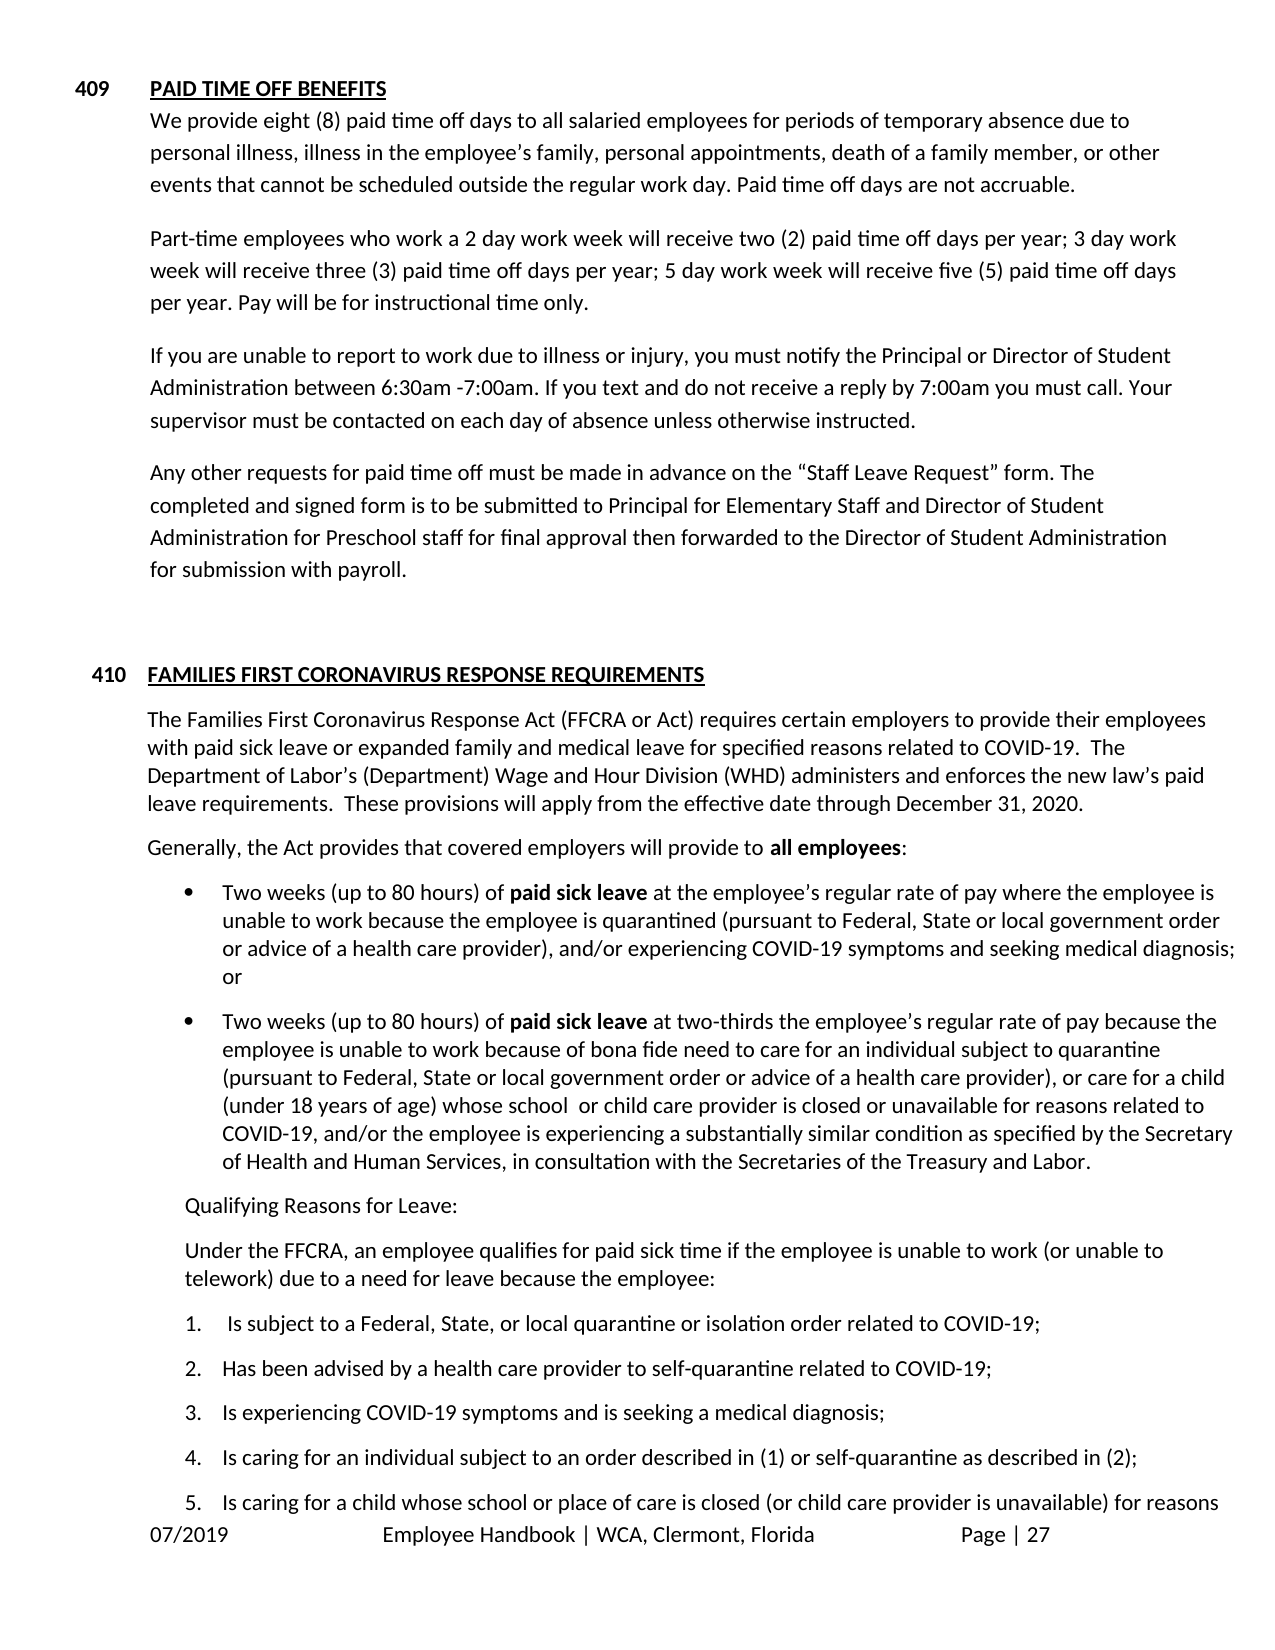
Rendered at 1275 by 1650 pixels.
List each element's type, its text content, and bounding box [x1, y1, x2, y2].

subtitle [184, 1488, 1244, 1516]
subtitle Qualifying Reasons for Leave: [184, 1192, 1244, 1220]
subtitle FAMILIES FIRST CORONAVIRUS RESPONSE REQUIREMENTS [92, 660, 1244, 688]
subtitle Has been advised by a health care provider to self-quarantine related to COVID-19; [184, 1354, 1244, 1382]
subtitle Is caring for an individual subject to an order described in (1) or self-quarantine as described in (2); [184, 1443, 1244, 1471]
subtitle Is subject to a Federal, State, or local quarantine or isolation order related to COVID-19; [184, 1309, 1244, 1337]
subtitle Is experiencing COVID-19 symptoms and is seeking a medical diagnosis; [184, 1398, 1244, 1426]
subtitle The Families First Coronavirus Response Act (FFCRA or Act) requires certain employers to provide their employees with paid sick leave or expanded family and medical leave for specified reasons related to COVID-19. The Department of Labor’s (Department) Wage and Hour Division (WHD) administers and enforces the new law’s paid leave requirements. These provisions will apply from the effective date through December 31, 2020. [147, 705, 1244, 817]
text We provide eight (8) paid time off days to all salaried employees for periods of temporary absence due to personal illness, illness in the employee’s family, personal appointments, death of a family member, or other events that cannot be scheduled outside the regular work day. Paid time off days are not accruable. [150, 106, 1202, 199]
subtitle Under the FFCRA, an employee qualifies for paid sick time if the employee is unable to work (or unable to telework) due to a need for leave because the employee: [184, 1236, 1244, 1292]
subtitle Two weeks (up to 80 hours) of paid sick leave at the employee’s regular rate of pay where the employee is unable to work because the employee is quarantined (pursuant to Federal, State or local government order or advice of a health care provider), and/or experiencing COVID-19 symptoms and seeking medical diagnosis; or [184, 878, 1244, 990]
subtitle Generally, the Act provides that covered employers will provide to all employees: [147, 833, 1244, 861]
text If you are unable to report to work due to illness or injury, you must notify the Principal or Director of Student Administration between 6:30am -7:00am. If you text and do not receive a reply by 7:00am you must call. Your supervisor must be contacted on each day of absence unless otherwise instructed. [150, 341, 1174, 434]
subtitle Two weeks (up to 80 hours) of paid sick leave at two-thirds the employee’s regular rate of pay because the employee is unable to work because of bona fide need to care for an individual subject to quarantine (pursuant to Federal, State or local government order or advice of a health care provider), or care for a child (under 18 years of age) whose school or child care provider is closed or unavailable for reasons related to COVID-19, and/or the employee is experiencing a substantially similar condition as specified by the Secretary of Health and Human Services, in consultation with the Secretaries of the Treasury and Labor. [184, 1007, 1244, 1175]
subtitle PAID TIME OFF BENEFITS [75, 74, 1244, 102]
text Part-time employees who work a 2 day work week will receive two (2) paid time off days per year; 3 day work week will receive three (3) paid time off days per year; 5 day work week will receive five (5) paid time off days per year. Pay will be for instructional time only. [150, 224, 1179, 316]
text Any other requests for paid time off must be made in advance on the “Staff Leave Request” form. The completed and signed form is to be submitted to Principal for Elementary Staff and Director of Student Administration for Preschool staff for final approval then forwarded to the Director of Student Administration for submission with payroll. [150, 458, 1185, 583]
